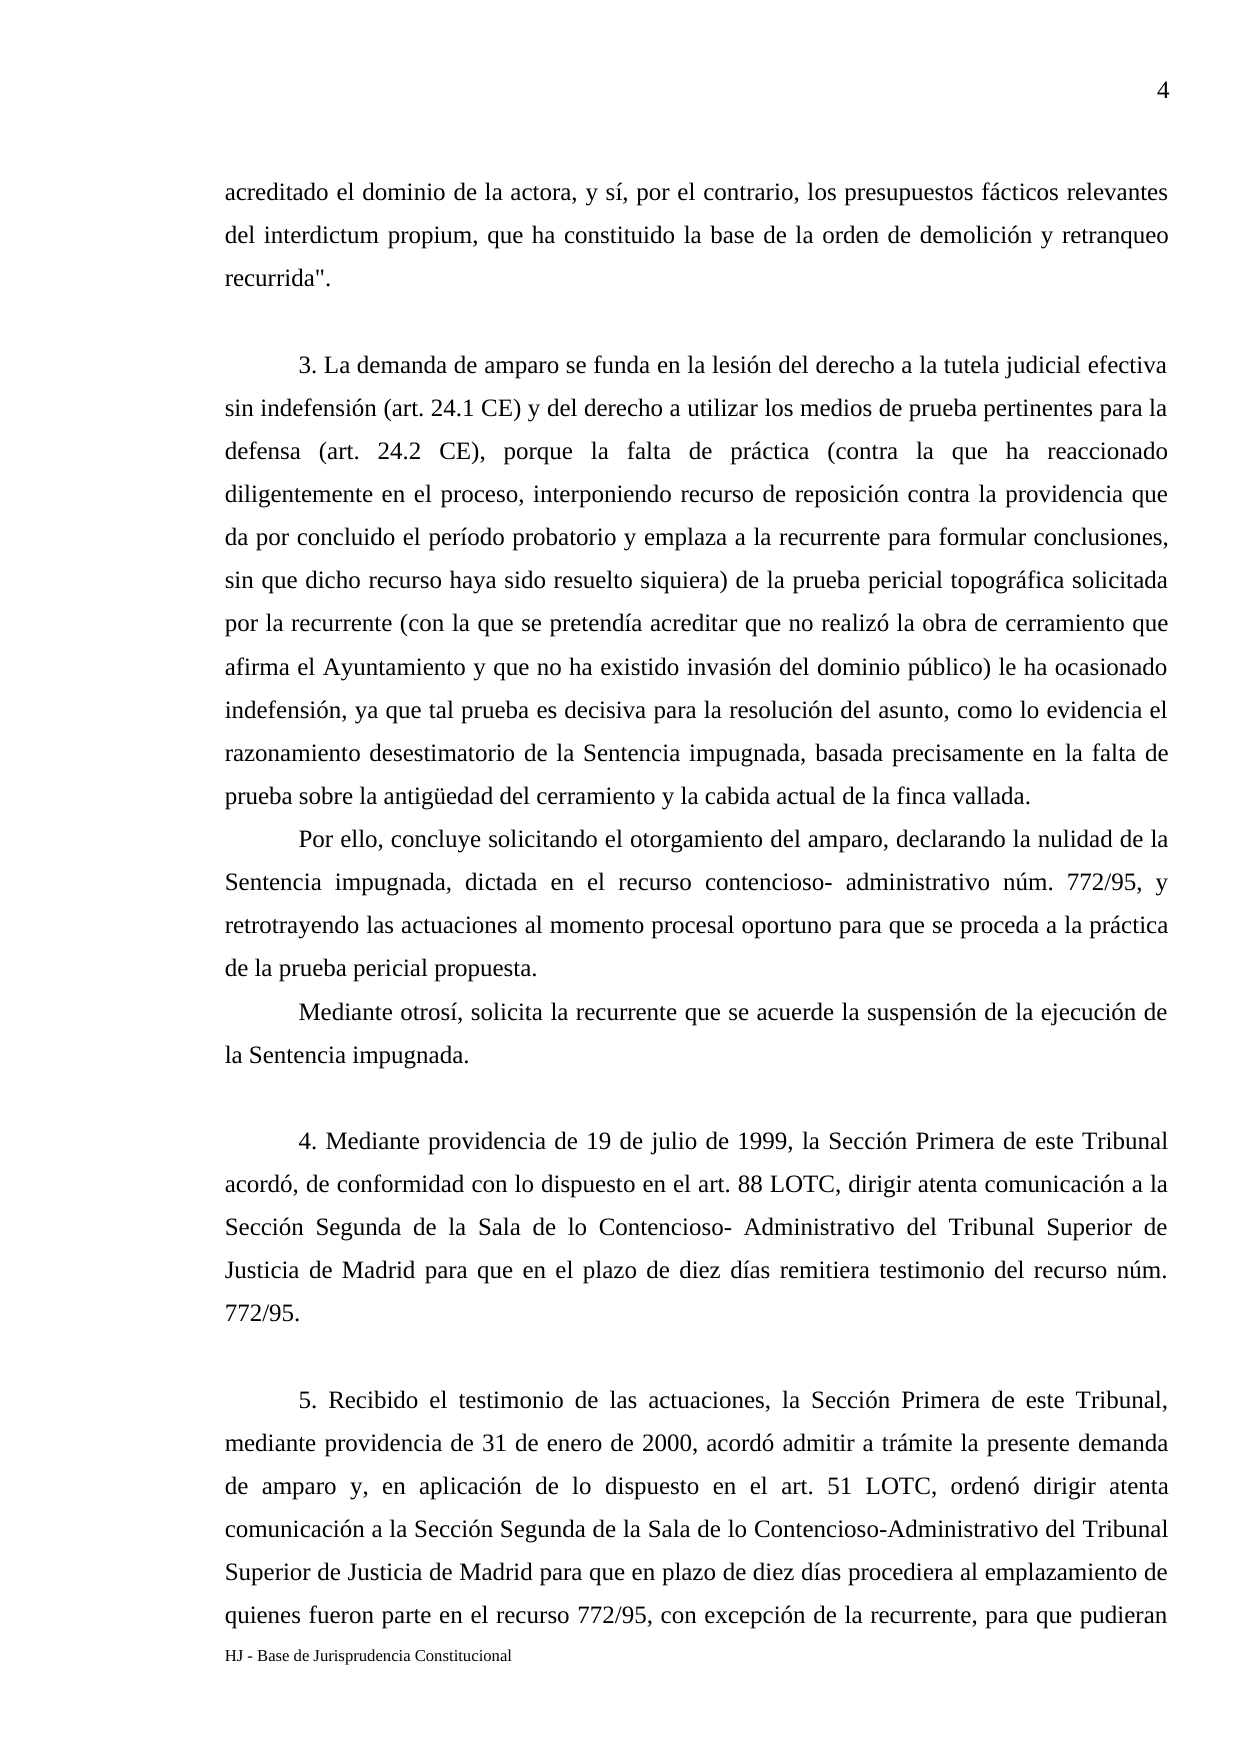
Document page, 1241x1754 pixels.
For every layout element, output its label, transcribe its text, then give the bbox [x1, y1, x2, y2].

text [224, 1385, 1169, 1629]
text 3. La demanda de amparo se funda en la lesión del derecho a la tutela judicial efectiva sin indefensión (art. 24.1 CE) y del derecho a utilizar los medios de prueba pertinentes para la defensa (art. 24.2 CE), porque la falta de práctica (contra la que ha reaccionado diligentemente en el proceso, interponiendo recurso de reposición contra la providencia que da por concluido el período probatorio y emplaza a la recurrente para formular conclusiones, sin que dicho recurso haya sido resuelto siquiera) de la prueba pericial topográfica solicitada por la recurrente (con la que se pretendía acreditar que no realizó la obra de cerramiento que afirma el Ayuntamiento y que no ha existido invasión del dominio público) le ha ocasionado indefensión, ya que tal prueba es decisiva para la resolución del asunto, como lo evidencia el razonamiento desestimatorio de la Sentencia impugnada, basada precisamente en la falta de prueba sobre la antigüedad del cerramiento y la cabida actual de la finca vallada. [224, 350, 1169, 810]
text Por ello, concluye solicitando el otorgamiento del amparo, declarando la nulidad de la Sentencia impugnada, dictada en el recurso contencioso- administrativo núm. 772/95, y retrotrayendo las actuaciones al momento procesal oportuno para que se proceda a la práctica de la prueba pericial propuesta. [224, 824, 1169, 982]
text Mediante otrosí, solicita la recurrente que se acuerde la suspensión de la ejecución de la Sentencia impugnada. [224, 997, 1169, 1068]
text 4. Mediante providencia de 19 de julio de 1999, la Sección Primera de este Tribunal acordó, de conformidad con lo dispuesto en el art. 88 LOTC, dirigir atenta comunicación a la Sección Segunda de la Sala de lo Contencioso- Administrativo del Tribunal Superior de Justicia de Madrid para que en el plazo de diez días remitiera testimonio del recurso núm. 772/95. [224, 1126, 1169, 1327]
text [224, 177, 1169, 292]
